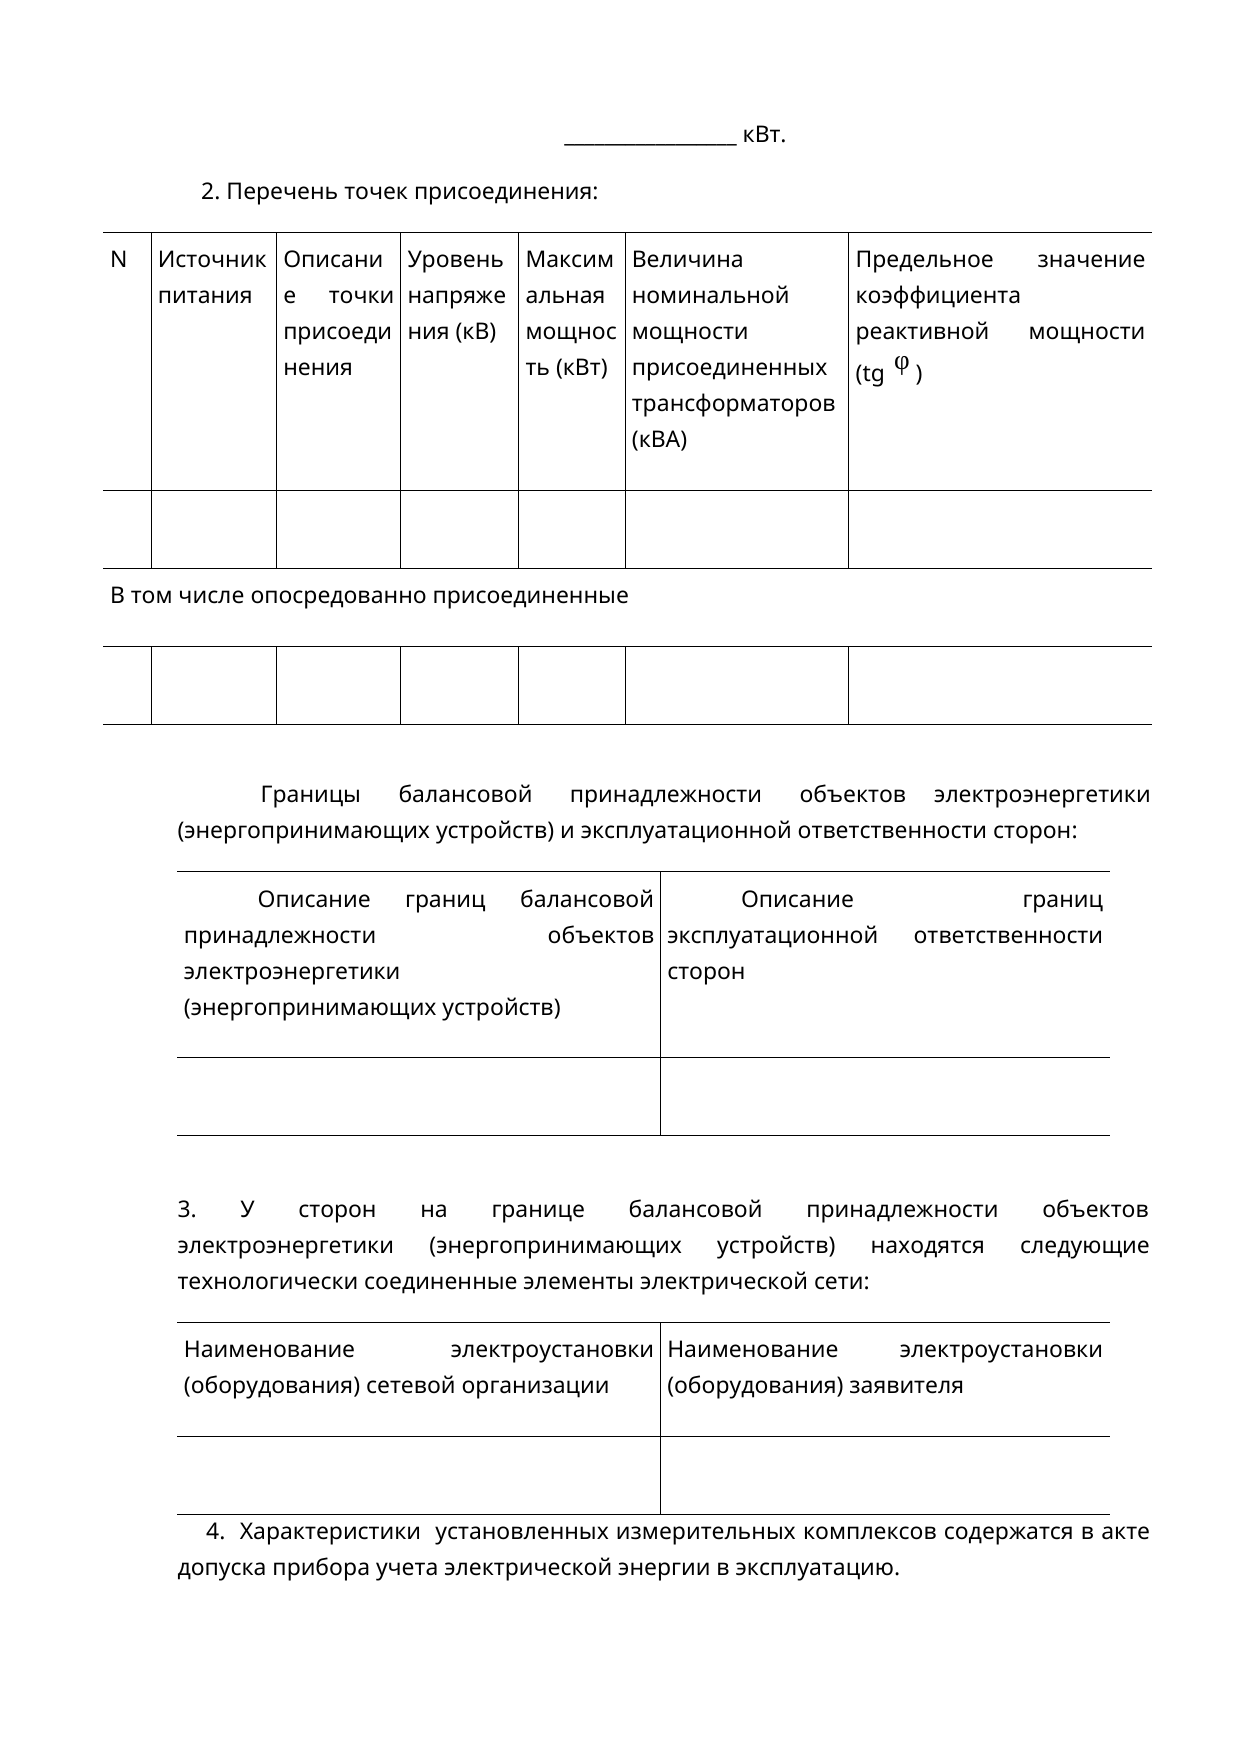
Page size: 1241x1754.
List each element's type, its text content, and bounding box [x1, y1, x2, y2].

table_header Описание точки присоединения [277, 233, 400, 489]
table_cell В том числе опосредованно присоединенные [103, 569, 1152, 646]
table_cell [277, 491, 400, 568]
table_header Предельное значение коэффициента реактивной мощности (tg ) [849, 233, 1152, 489]
text 2. Перечень точек присоединения: [177, 175, 1152, 206]
table_cell [661, 1058, 1109, 1135]
table_cell [177, 1437, 660, 1514]
text _________________ кВт. [177, 118, 1152, 149]
table_header Уровень напряжения (кВ) [401, 233, 518, 489]
table_header Наименование электроустановки (оборудования) сетевой организации [177, 1323, 660, 1436]
table_cell [152, 491, 276, 568]
table_cell [103, 491, 151, 568]
table_header N [103, 233, 151, 489]
table_header Источник питания [152, 233, 276, 489]
table_cell [849, 647, 1152, 724]
table_cell [626, 491, 848, 568]
text Границы балансовой принадлежности объектов электроэнергетики (энергопринимающих устройств) и эксплуатационной ответственности сторон: [177, 778, 1152, 846]
text 4. Характеристики установленных измерительных комплексов содержатся в акте допуска прибора учета электрической энергии в эксплуатацию. [177, 1515, 1152, 1582]
table_header Максимальная мощность (кВт) [519, 233, 625, 489]
table_cell [661, 1437, 1109, 1514]
table_cell [519, 491, 625, 568]
table_header Величина номинальной мощности присоединенных трансформаторов (кВА) [626, 233, 848, 489]
table_cell [519, 647, 625, 724]
table_cell [103, 647, 151, 724]
table_cell [626, 647, 848, 724]
table_cell [177, 1058, 660, 1135]
table_cell [152, 647, 276, 724]
table_cell [849, 491, 1152, 568]
table_header Наименование электроустановки (оборудования) заявителя [661, 1323, 1109, 1436]
table_cell [277, 647, 400, 724]
text 3. У сторон на границе балансовой принадлежности объектов электроэнергетики (энергопринимающих устройств) находятся следующие технологически соединенные элементы электрической сети: [177, 1193, 1152, 1296]
table_cell [401, 491, 518, 568]
table_header Описание границ эксплуатационной ответственности сторон [661, 872, 1109, 1057]
table_header Описание границ балансовой принадлежности объектов электроэнергетики (энергопринимающих устройств) [177, 872, 660, 1057]
table_cell [401, 647, 518, 724]
